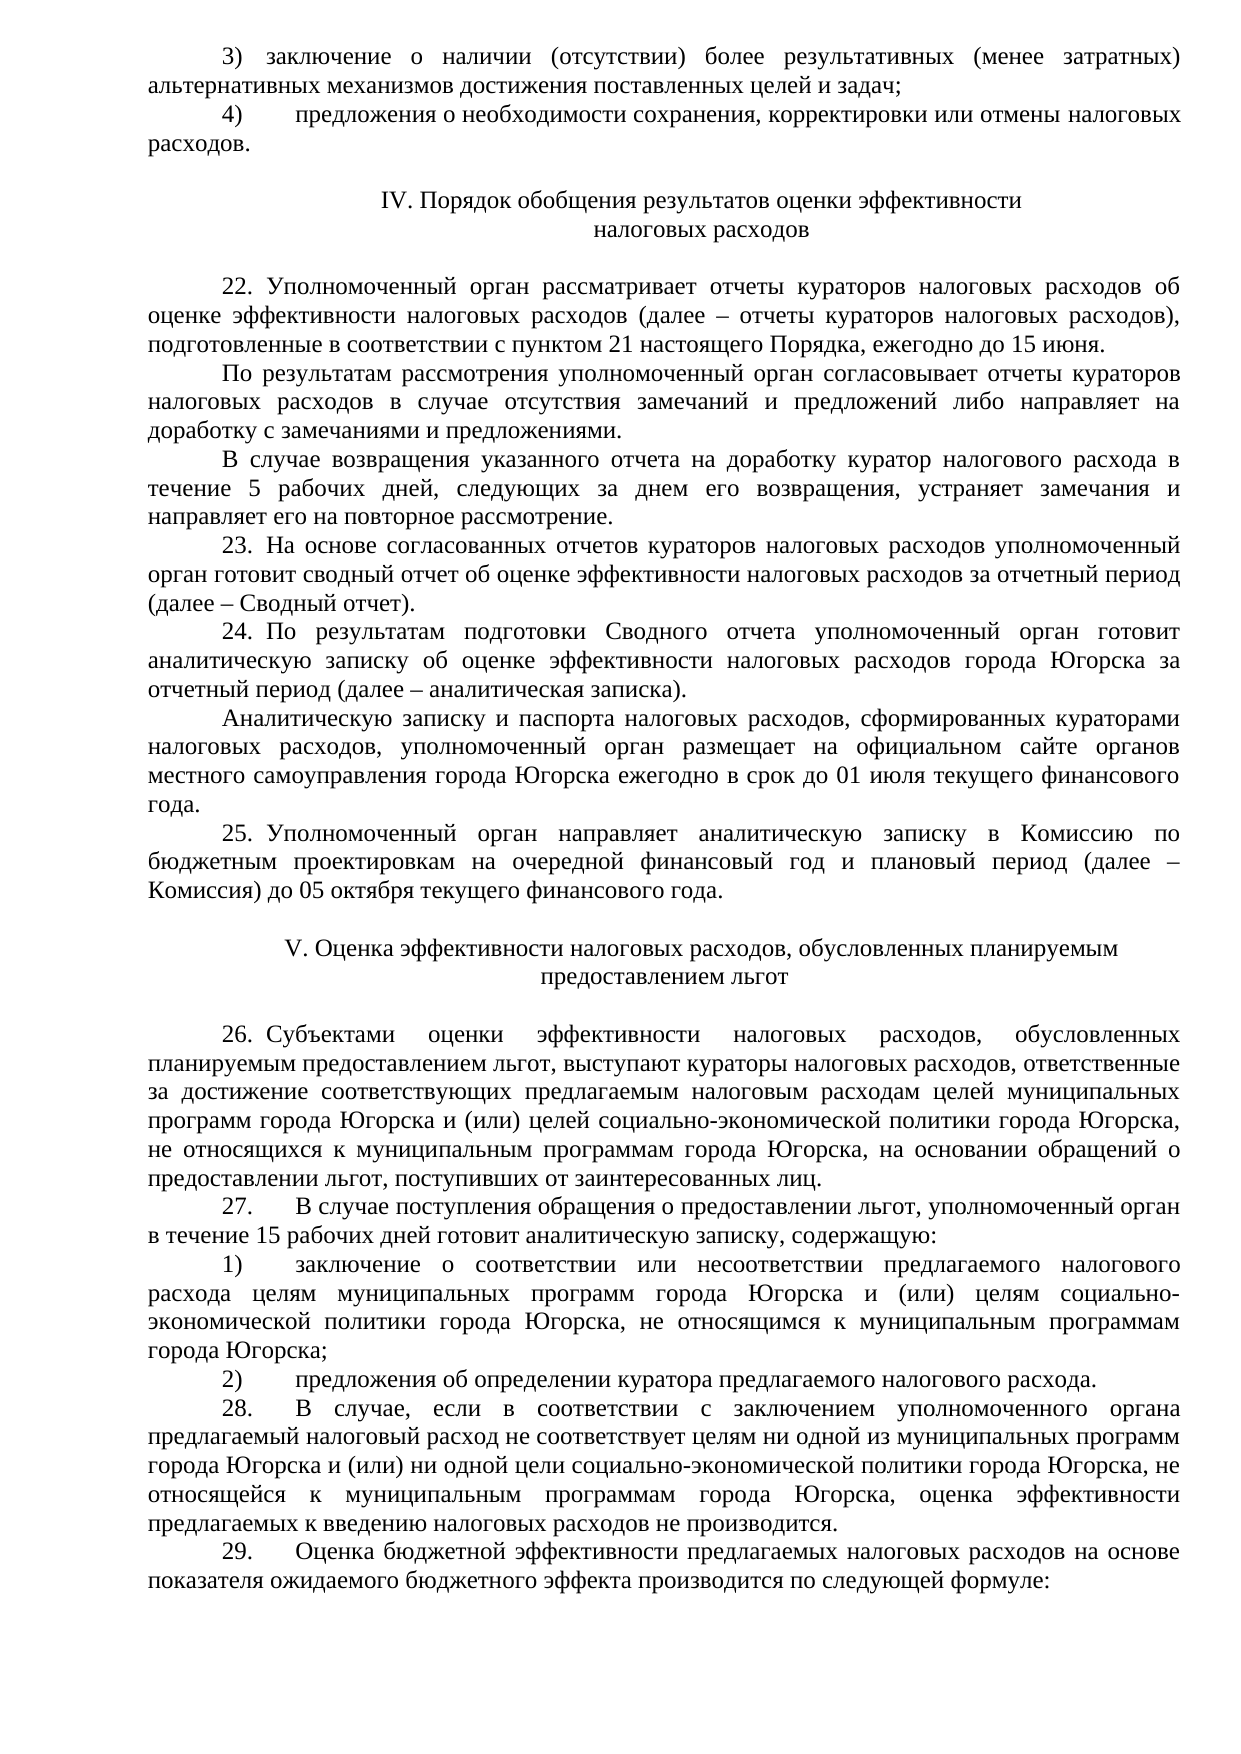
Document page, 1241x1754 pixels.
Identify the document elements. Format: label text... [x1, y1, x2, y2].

list предложения об определении куратора предлагаемого налогового расхода. [148, 1364, 1181, 1393]
list заключение о наличии (отсутствии) более результативных (менее затратных) альтернативных механизмов достижения поставленных целей и задач; [148, 41, 1181, 99]
text В случае возвращения указанного отчета на доработку куратор налогового расхода в течение 5 рабочих дней, следующих за днем его возвращения, устраняет замечания и направляет его на повторное рассмотрение. [148, 444, 1181, 530]
list заключение о соответствии или несоответствии предлагаемого налогового расхода целям муниципальных программ города Югорска и (или) целям социально-экономической политики города Югорска, не относящимся к муниципальным программам города Югорска; [148, 1249, 1181, 1364]
list предложения о необходимости сохранения, корректировки или отмены налоговых расходов. [148, 99, 1181, 156]
list В случае, если в соответствии с заключением уполномоченного органа предлагаемый налоговый расход не соответствует целям ни одной из муниципальных программ города Югорска и (или) ни одной цели социально-экономической политики города Югорска, не относящейся к муниципальным программам города Югорска, оценка эффективности предлагаемых к введению налоговых расходов не производится. [148, 1393, 1181, 1536]
list Уполномоченный орган рассматривает отчеты кураторов налоговых расходов об оценке эффективности налоговых расходов (далее – отчеты кураторов налоговых расходов), подготовленные в соответствии с пунктом 21 настоящего Порядка, ежегодно до 15 июня. [148, 271, 1181, 358]
text IV. Порядок обобщения результатов оценки эффективности [148, 185, 1181, 214]
list Уполномоченный орган направляет аналитическую записку в Комиссию по бюджетным проектировкам на очередной финансовый год и плановый период (далее – Комиссия) до 05 октября текущего финансового года. [148, 818, 1181, 904]
list В случае поступления обращения о предоставлении льгот, уполномоченный орган в течение 15 рабочих дней готовит аналитическую записку, содержащую: [148, 1191, 1181, 1249]
list Оценка бюджетной эффективности предлагаемых налоговых расходов на основе показателя ожидаемого бюджетного эффекта производится по следующей формуле: [148, 1536, 1181, 1594]
text V. Оценка эффективности налоговых расходов, обусловленных планируемым предоставлением льгот [148, 933, 1181, 990]
text Аналитическую записку и паспорта налоговых расходов, сформированных кураторами налоговых расходов, уполномоченный орган размещает на официальном сайте органов местного самоуправления города Югорска ежегодно в срок до 01 июля текущего финансового года. [148, 703, 1181, 818]
list По результатам подготовки Сводного отчета уполномоченный орган готовит аналитическую записку об оценке эффективности налоговых расходов города Югорска за отчетный период (далее – аналитическая записка). [148, 616, 1181, 703]
text По результатам рассмотрения уполномоченный орган согласовывает отчеты кураторов налоговых расходов в случае отсутствия замечаний и предложений либо направляет на доработку с замечаниями и предложениями. [148, 358, 1181, 444]
list Субъектами оценки эффективности налоговых расходов, обусловленных планируемым предоставлением льгот, выступают кураторы налоговых расходов, ответственные за достижение соответствующих предлагаемым налоговым расходам целей муниципальных программ города Югорска и (или) целей социально-экономической политики города Югорска, не относящихся к муниципальным программам города Югорска, на основании обращений о предоставлении льгот, поступивших от заинтересованных лиц. [148, 1019, 1181, 1191]
text налоговых расходов [148, 214, 1181, 243]
list На основе согласованных отчетов кураторов налоговых расходов уполномоченный орган готовит сводный отчет об оценке эффективности налоговых расходов за отчетный период (далее – Сводный отчет). [148, 530, 1181, 616]
